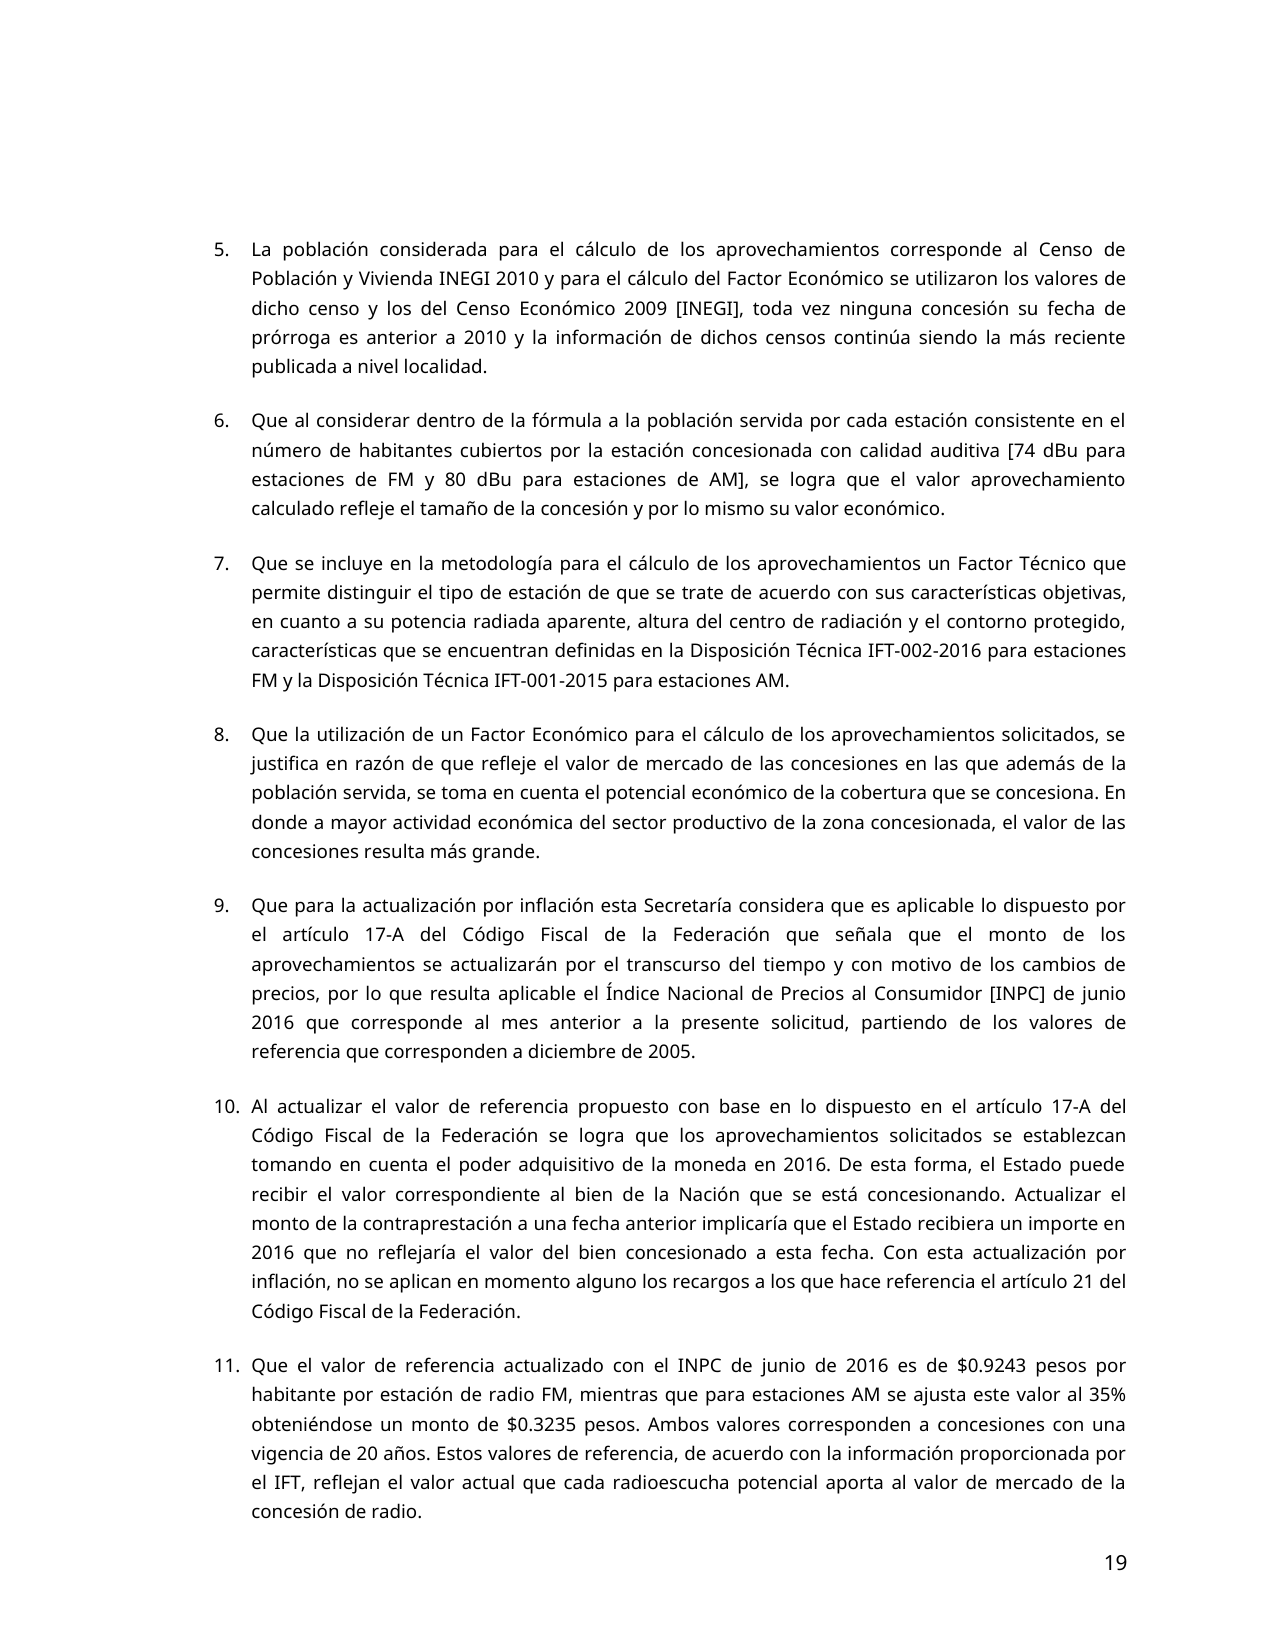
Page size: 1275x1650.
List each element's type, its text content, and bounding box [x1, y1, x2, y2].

list La población considerada para el cálculo de los aprovechamientos corresponde al Censo de Población y Vivienda INEGI 2010 y para el cálculo del Factor Económico se utilizaron los valores de dicho censo y los del Censo Económico 2009 [INEGI], toda vez ninguna concesión su fecha de prórroga es anterior a 2010 y la información de dichos censos continúa siendo la más reciente publicada a nivel localidad. [214, 236, 1127, 379]
list Al actualizar el valor de referencia propuesto con base en lo dispuesto en el artículo 17-A del Código Fiscal de la Federación se logra que los aprovechamientos solicitados se establezcan tomando en cuenta el poder adquisitivo de la moneda en 2016. De esta forma, el Estado puede recibir el valor correspondiente al bien de la Nación que se está concesionando. Actualizar el monto de la contraprestación a una fecha anterior implicaría que el Estado recibiera un importe en 2016 que no reflejaría el valor del bien concesionado a esta fecha. Con esta actualización por inflación, no se aplican en momento alguno los recargos a los que hace referencia el artículo 21 del Código Fiscal de la Federación. [214, 1093, 1127, 1323]
list Que se incluye en la metodología para el cálculo de los aprovechamientos un Factor Técnico que permite distinguir el tipo de estación de que se trate de acuerdo con sus características objetivas, en cuanto a su potencia radiada aparente, altura del centro de radiación y el contorno protegido, características que se encuentran definidas en la Disposición Técnica IFT-002-2016 para estaciones FM y la Disposición Técnica IFT-001-2015 para estaciones AM. [214, 550, 1127, 692]
list Que el valor de referencia actualizado con el INPC de junio de 2016 es de $0.9243 pesos por habitante por estación de radio FM, mientras que para estaciones AM se ajusta este valor al 35% obteniéndose un monto de $0.3235 pesos. Ambos valores corresponden a concesiones con una vigencia de 20 años. Estos valores de referencia, de acuerdo con la información proporcionada por el IFT, reflejan el valor actual que cada radioescucha potencial aporta al valor de mercado de la concesión de radio. [214, 1352, 1127, 1524]
list Que para la actualización por inflación esta Secretaría considera que es aplicable lo dispuesto por el artículo 17-A del Código Fiscal de la Federación que señala que el monto de los aprovechamientos se actualizarán por el transcurso del tiempo y con motivo de los cambios de precios, por lo que resulta aplicable el Índice Nacional de Precios al Consumidor [INPC] de junio 2016 que corresponde al mes anterior a la presente solicitud, partiendo de los valores de referencia que corresponden a diciembre de 2005. [214, 892, 1127, 1064]
list Que al considerar dentro de la fórmula a la población servida por cada estación consistente en el número de habitantes cubiertos por la estación concesionada con calidad auditiva [74 dBu para estaciones de FM y 80 dBu para estaciones de AM], se logra que el valor aprovechamiento calculado refleje el tamaño de la concesión y por lo mismo su valor económico. [214, 408, 1127, 521]
list Que la utilización de un Factor Económico para el cálculo de los aprovechamientos solicitados, se justifica en razón de que refleje el valor de mercado de las concesiones en las que además de la población servida, se toma en cuenta el potencial económico de la cobertura que se concesiona. En donde a mayor actividad económica del sector productivo de la zona concesionada, el valor de las concesiones resulta más grande. [214, 721, 1127, 864]
